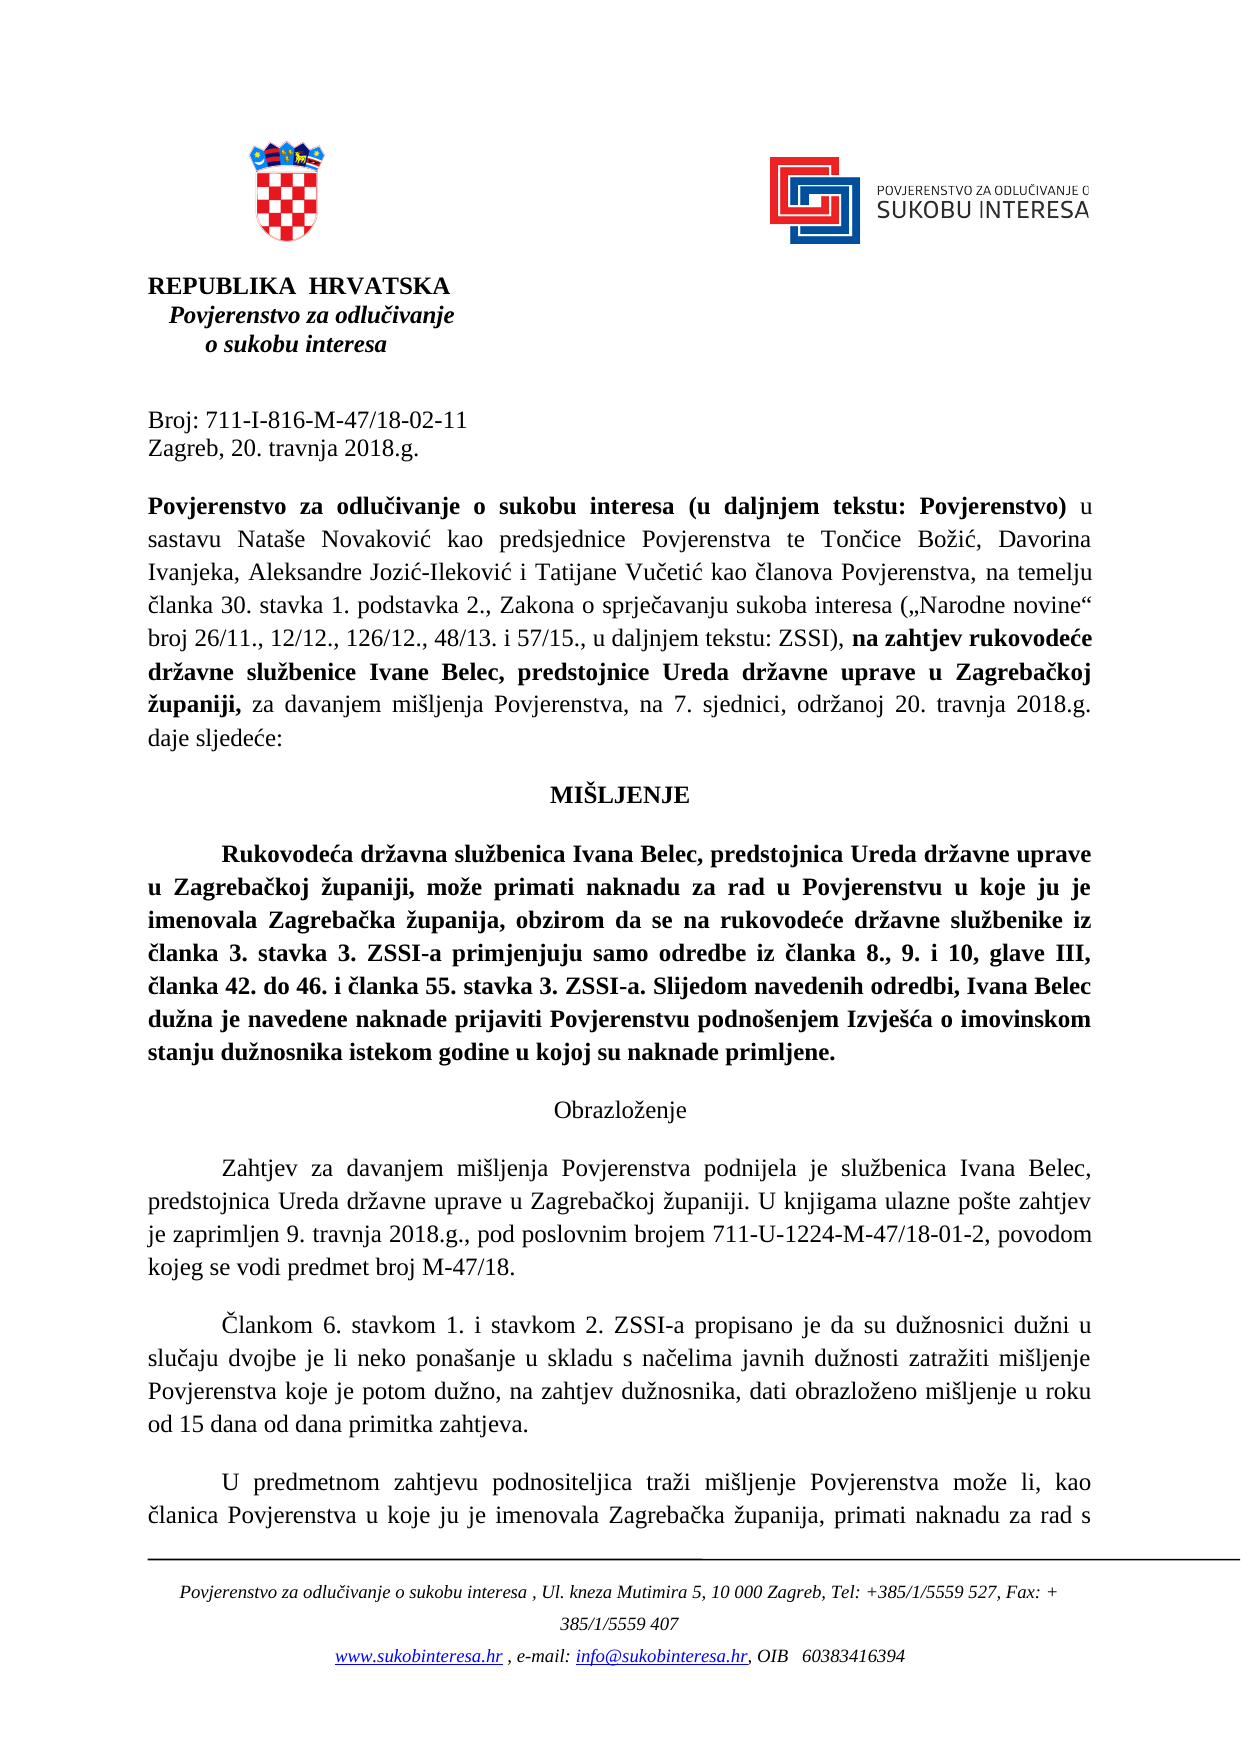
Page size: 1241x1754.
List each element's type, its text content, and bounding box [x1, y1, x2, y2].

text Zagreb, 20. travnja 2018.g. [148, 433, 1092, 462]
text MIŠLJENJE [148, 781, 1092, 809]
text Povjerenstvo za odlučivanje o sukobu interesa (u daljnjem tekstu: Povjerenstvo) u sastavu Nataše Novaković kao predsjednice Povjerenstva te Tončice Božić, Davorina Ivanjeka, Aleksandre Jozić-Ileković i Tatijane Vučetić kao članova Povjerenstva, na temelju članka 30. stavka 1. podstavka 2., Zakona o sprječavanju sukoba interesa („Narodne novine“ broj 26/11., 12/12., 126/12., 48/13. i 57/15., u daljnjem tekstu: ZSSI), na zahtjev rukovodeće državne službenice Ivane Belec, predstojnice Ureda državne uprave u Zagrebačkoj županiji, za davanjem mišljenja Povjerenstva, na 7. sjednici, održanoj 20. travnja 2018.g. daje sljedeće: [148, 491, 1092, 751]
text Obrazloženje [148, 1095, 1092, 1123]
picture [770, 157, 1089, 244]
text Člankom 6. stavkom 1. i stavkom 2. ZSSI-a propisano je da su dužnosnici dužni u slučaju dvojbe je li neko ponašanje u skladu s načelima javnih dužnosti zatražiti mišljenje Povjerenstva koje je potom dužno, na zahtjev dužnosnika, dati obrazloženo mišljenje u roku od 15 dana od dana primitka zahtjeva. [148, 1310, 1092, 1438]
text Rukovodeća državna službenica Ivana Belec, predstojnica Ureda državne uprave u Zagrebačkoj županiji, može primati naknadu za rad u Povjerenstvu u koje ju je imenovala Zagrebačka županija, obzirom da se na rukovodeće državne službenike iz članka 3. stavka 3. ZSSI-a primjenjuju samo odredbe iz članka 8., 9. i 10, glave III, članka 42. do 46. i članka 55. stavka 3. ZSSI-a. Slijedom navedenih odredbi, Ivana Belec dužna je navedene naknade prijaviti Povjerenstvu podnošenjem Izvješća o imovinskom stanju dužnosnika istekom godine u kojoj su naknade primljene. [148, 839, 1092, 1066]
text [148, 1467, 1092, 1529]
picture [246, 138, 330, 244]
text Zahtjev za davanjem mišljenja Povjerenstva podnijela je službenica Ivana Belec, predstojnica Ureda državne uprave u Zagrebačkoj županiji. U knjigama ulazne pošte zahtjev je zaprimljen 9. travnja 2018.g., pod poslovnim brojem 711-U-1224-M-47/18-01-2, povodom kojeg se vodi predmet broj M-47/18. [148, 1153, 1092, 1281]
